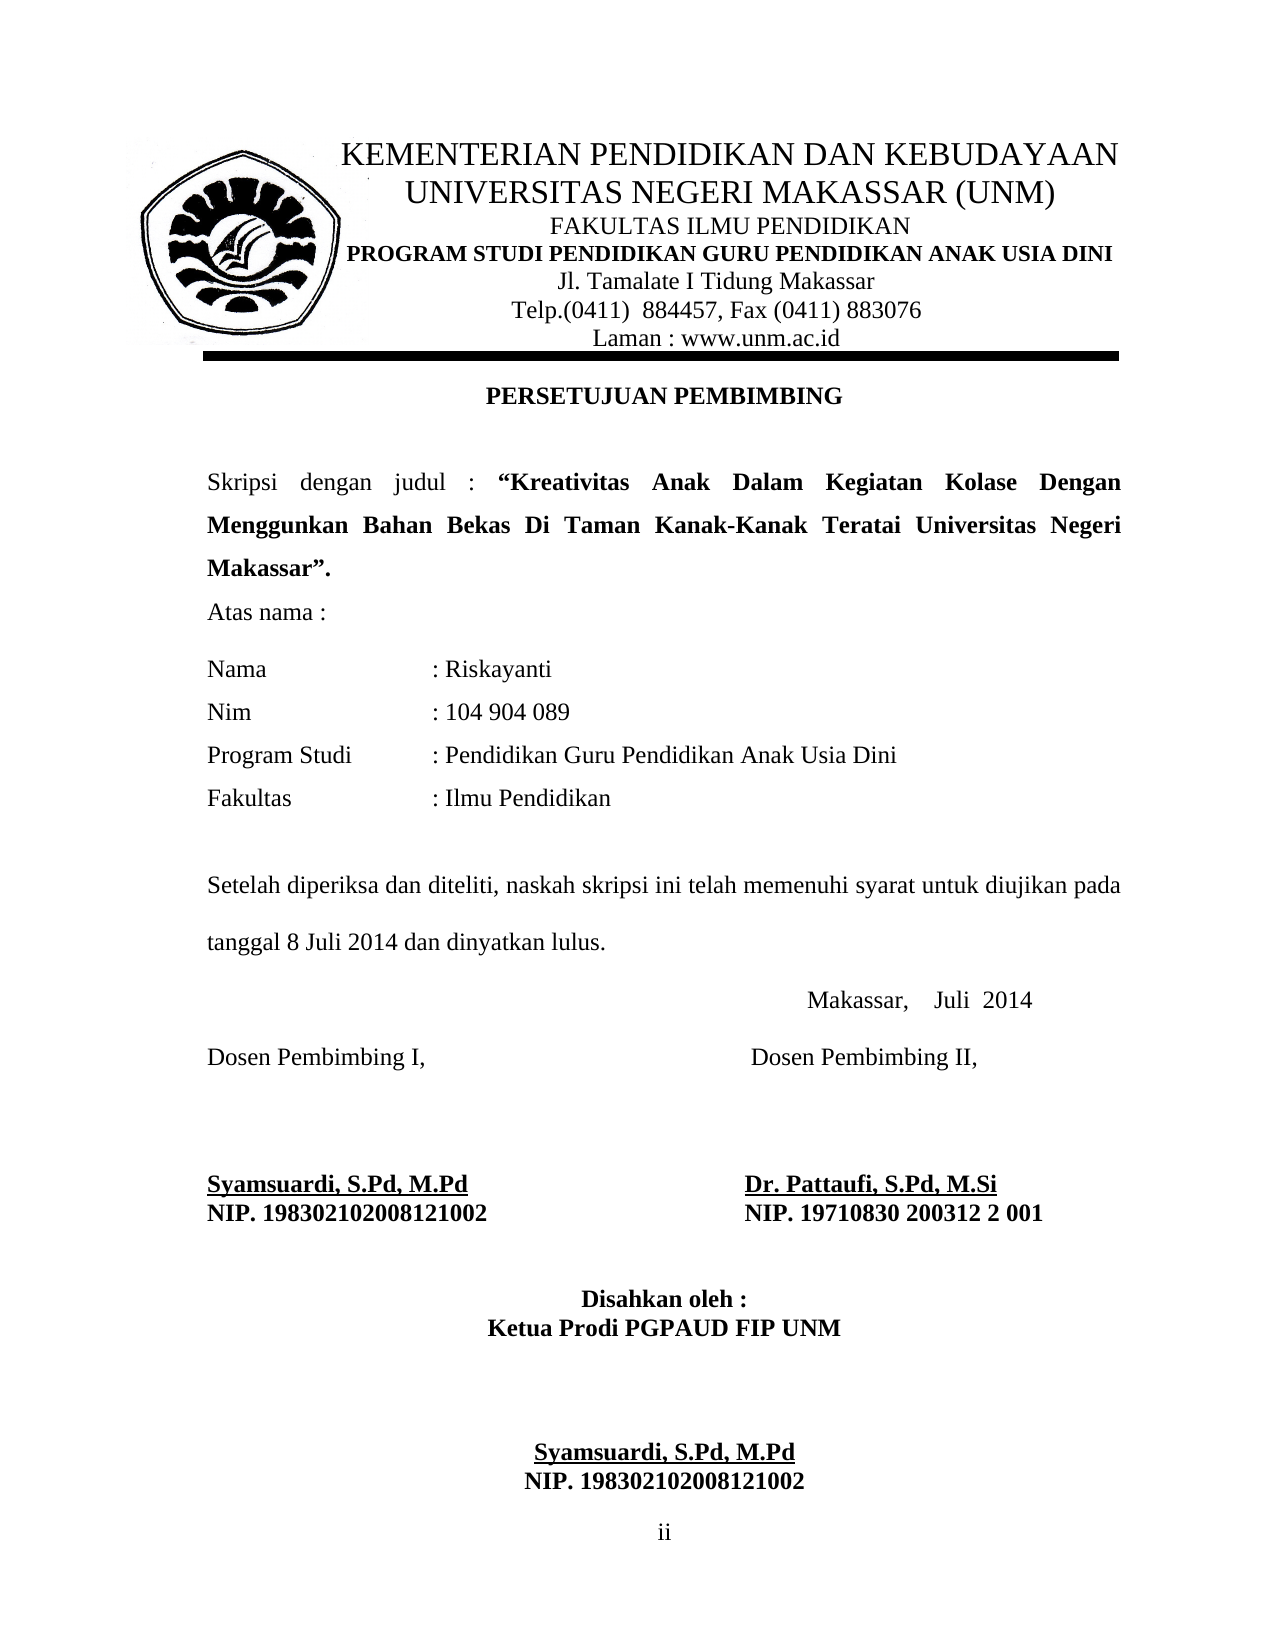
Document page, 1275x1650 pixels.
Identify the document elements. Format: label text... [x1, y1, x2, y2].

text Skripsi dengan judul : “Kreativitas Anak Dalam Kegiatan Kolase Dengan Menggunkan Bahan Bekas Di Taman Kanak-Kanak Teratai Universitas Negeri Makassar”. [207, 467, 1122, 582]
text Setelah diperiksa dan diteliti, naskah skripsi ini telah memenuhi syarat untuk diujikan pada tanggal 8 Juli 2014 dan dinyatkan lulus. [207, 870, 1122, 956]
text Atas nama : [207, 597, 1122, 625]
text NIP. 198302102008121002 [207, 1466, 1122, 1495]
text Nim : 104 904 089 [207, 697, 1122, 726]
text Dosen Pembimbing I, Dosen Pembimbing II, [207, 1042, 1122, 1071]
text Syamsuardi, S.Pd, M.Pd Dr. Pattaufi, S.Pd, M.Si [207, 1169, 1122, 1198]
text Makassar, Juli 2014 [207, 985, 1122, 1013]
text Nama : Riskayanti [207, 654, 1122, 683]
text Disahkan oleh : [207, 1284, 1122, 1313]
text PERSETUJUAN PEMBIMBING [207, 381, 1122, 410]
text Ketua Prodi PGPAUD FIP UNM [207, 1313, 1122, 1342]
text Program Studi : Pendidikan Guru Pendidikan Anak Usia Dini [207, 740, 1122, 769]
text Fakultas : Ilmu Pendidikan [207, 783, 1122, 812]
picture [126, 137, 369, 345]
text Syamsuardi, S.Pd, M.Pd [207, 1437, 1122, 1466]
text NIP. 198302102008121002 NIP. 19710830 200312 2 001 [207, 1198, 1122, 1227]
